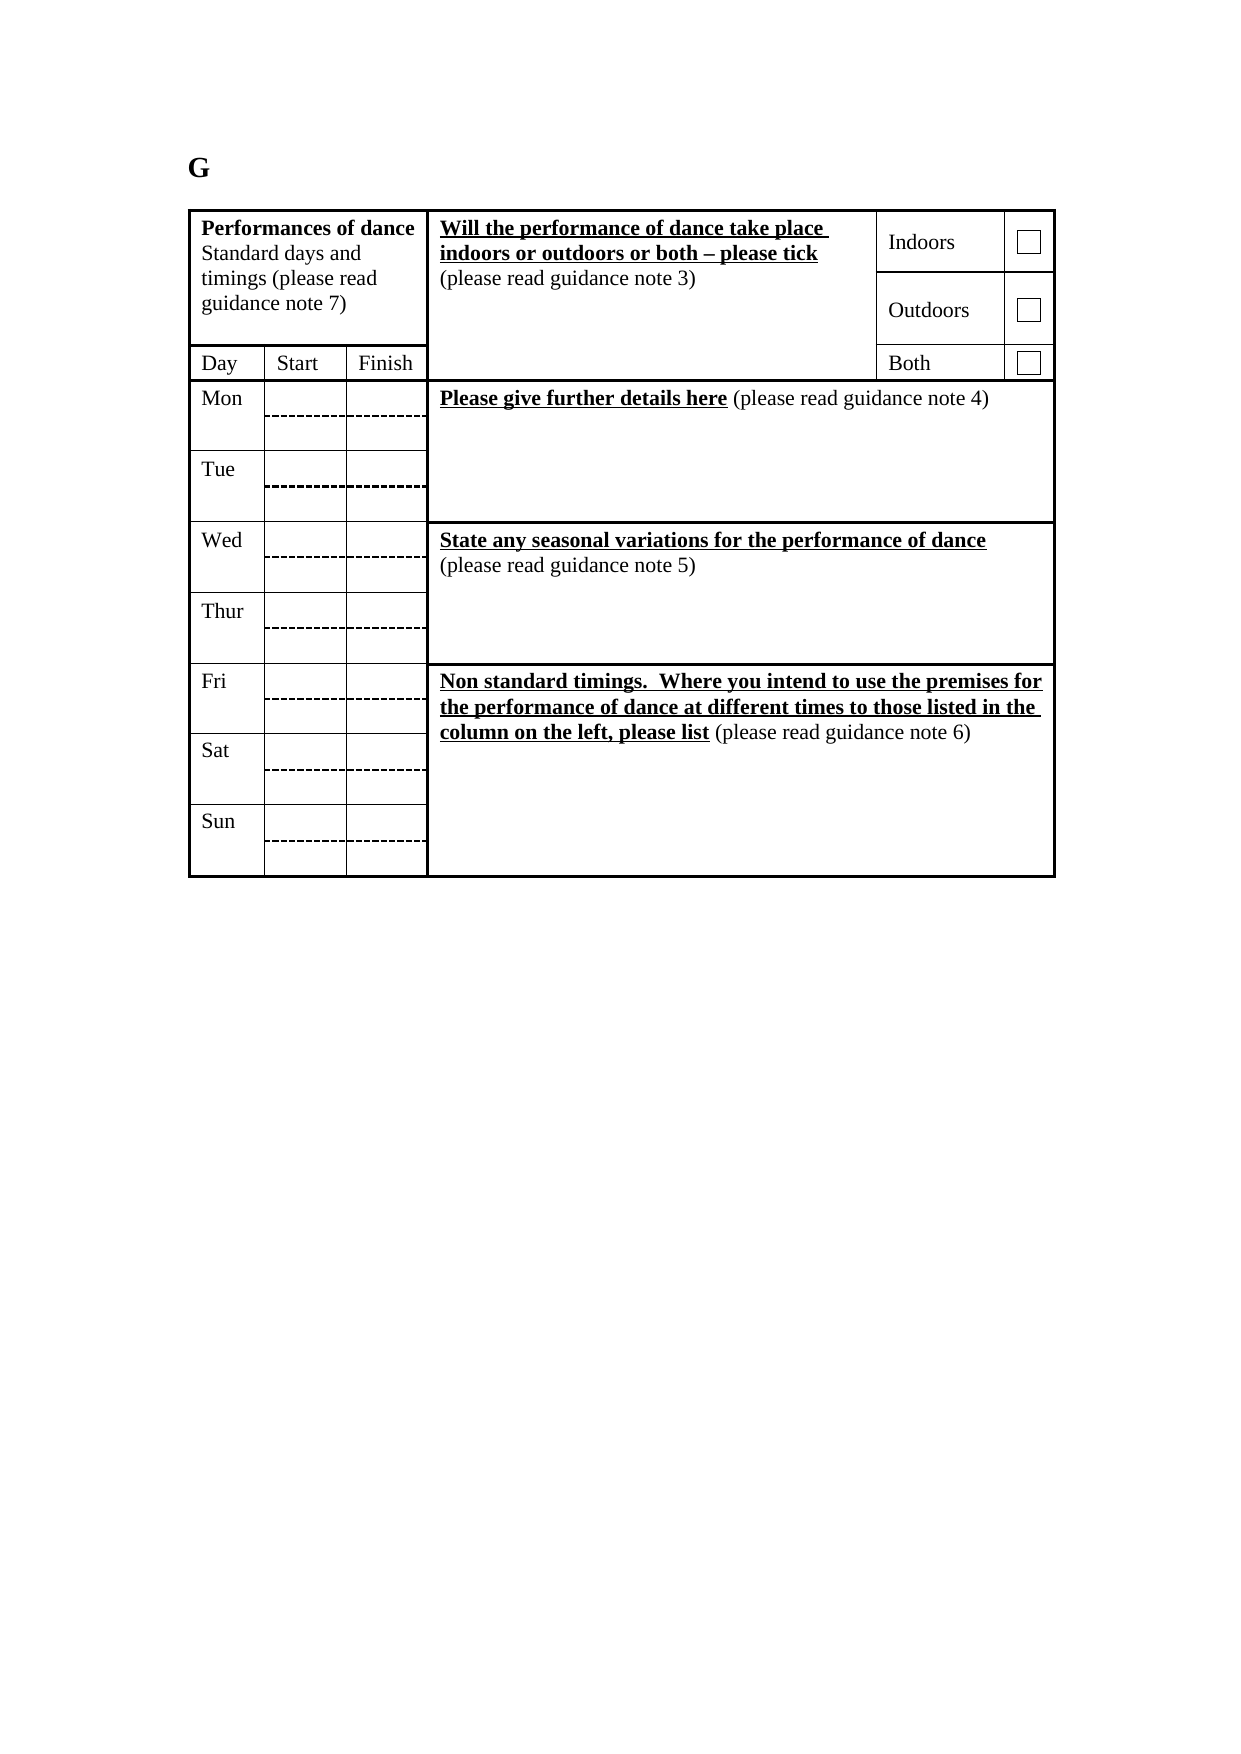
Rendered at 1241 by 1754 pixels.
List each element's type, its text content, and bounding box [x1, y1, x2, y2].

table_cell [265, 698, 346, 733]
table_header Performances of dance Standard days and timings (please read guidance note 7) [191, 212, 426, 344]
table_cell [347, 664, 426, 698]
table_cell [347, 769, 426, 804]
table_cell Thur [191, 593, 264, 662]
table_cell Both [877, 345, 1004, 379]
table_cell [347, 593, 426, 627]
table_cell Wed [191, 522, 264, 592]
table_cell [265, 593, 346, 627]
table_cell [347, 627, 426, 662]
table_header Indoors [877, 212, 1004, 271]
table_header [1005, 212, 1053, 271]
table_cell [265, 485, 346, 521]
table_cell [347, 698, 426, 733]
table_cell Finish [347, 347, 426, 379]
table_cell [265, 451, 346, 485]
table_cell Non standard timings. Where you intend to use the premises for the performance of dance at different times to those listed in the column on the left, please list (please read guidance note 6) [429, 666, 1053, 875]
table_header Will the performance of dance take place indoors or outdoors or both – please tick (please read guidance note 3) [429, 212, 876, 379]
table_cell [265, 415, 346, 450]
table_cell Sun [191, 805, 264, 875]
table_cell [347, 556, 426, 592]
table_cell [1005, 345, 1053, 379]
table_cell [347, 451, 426, 485]
table_cell Fri [191, 664, 264, 733]
table_cell Mon [191, 382, 264, 450]
table_cell [1005, 273, 1053, 344]
table_cell [347, 805, 426, 839]
table_cell Day [191, 347, 264, 379]
table_cell Please give further details here (please read guidance note 4) [429, 382, 1053, 521]
table_cell [265, 664, 346, 698]
table_cell Outdoors [877, 273, 1004, 344]
table_cell [347, 840, 426, 875]
table_cell [265, 522, 346, 556]
table_cell [347, 522, 426, 556]
table_cell [265, 734, 346, 769]
table_cell [265, 556, 346, 592]
table_cell [265, 769, 346, 804]
table_cell Tue [191, 451, 264, 521]
table_cell [265, 627, 346, 662]
table_cell [347, 734, 426, 769]
text G [187, 150, 1053, 183]
table_cell [347, 415, 426, 450]
table_cell [347, 485, 426, 521]
table_cell [347, 382, 426, 414]
table_cell Start [265, 347, 346, 379]
table_cell State any seasonal variations for the performance of dance (please read guidance note 5) [429, 524, 1053, 662]
table_cell [265, 382, 346, 414]
table_cell [265, 805, 346, 839]
table_cell [265, 840, 346, 875]
table_cell Sat [191, 734, 264, 804]
